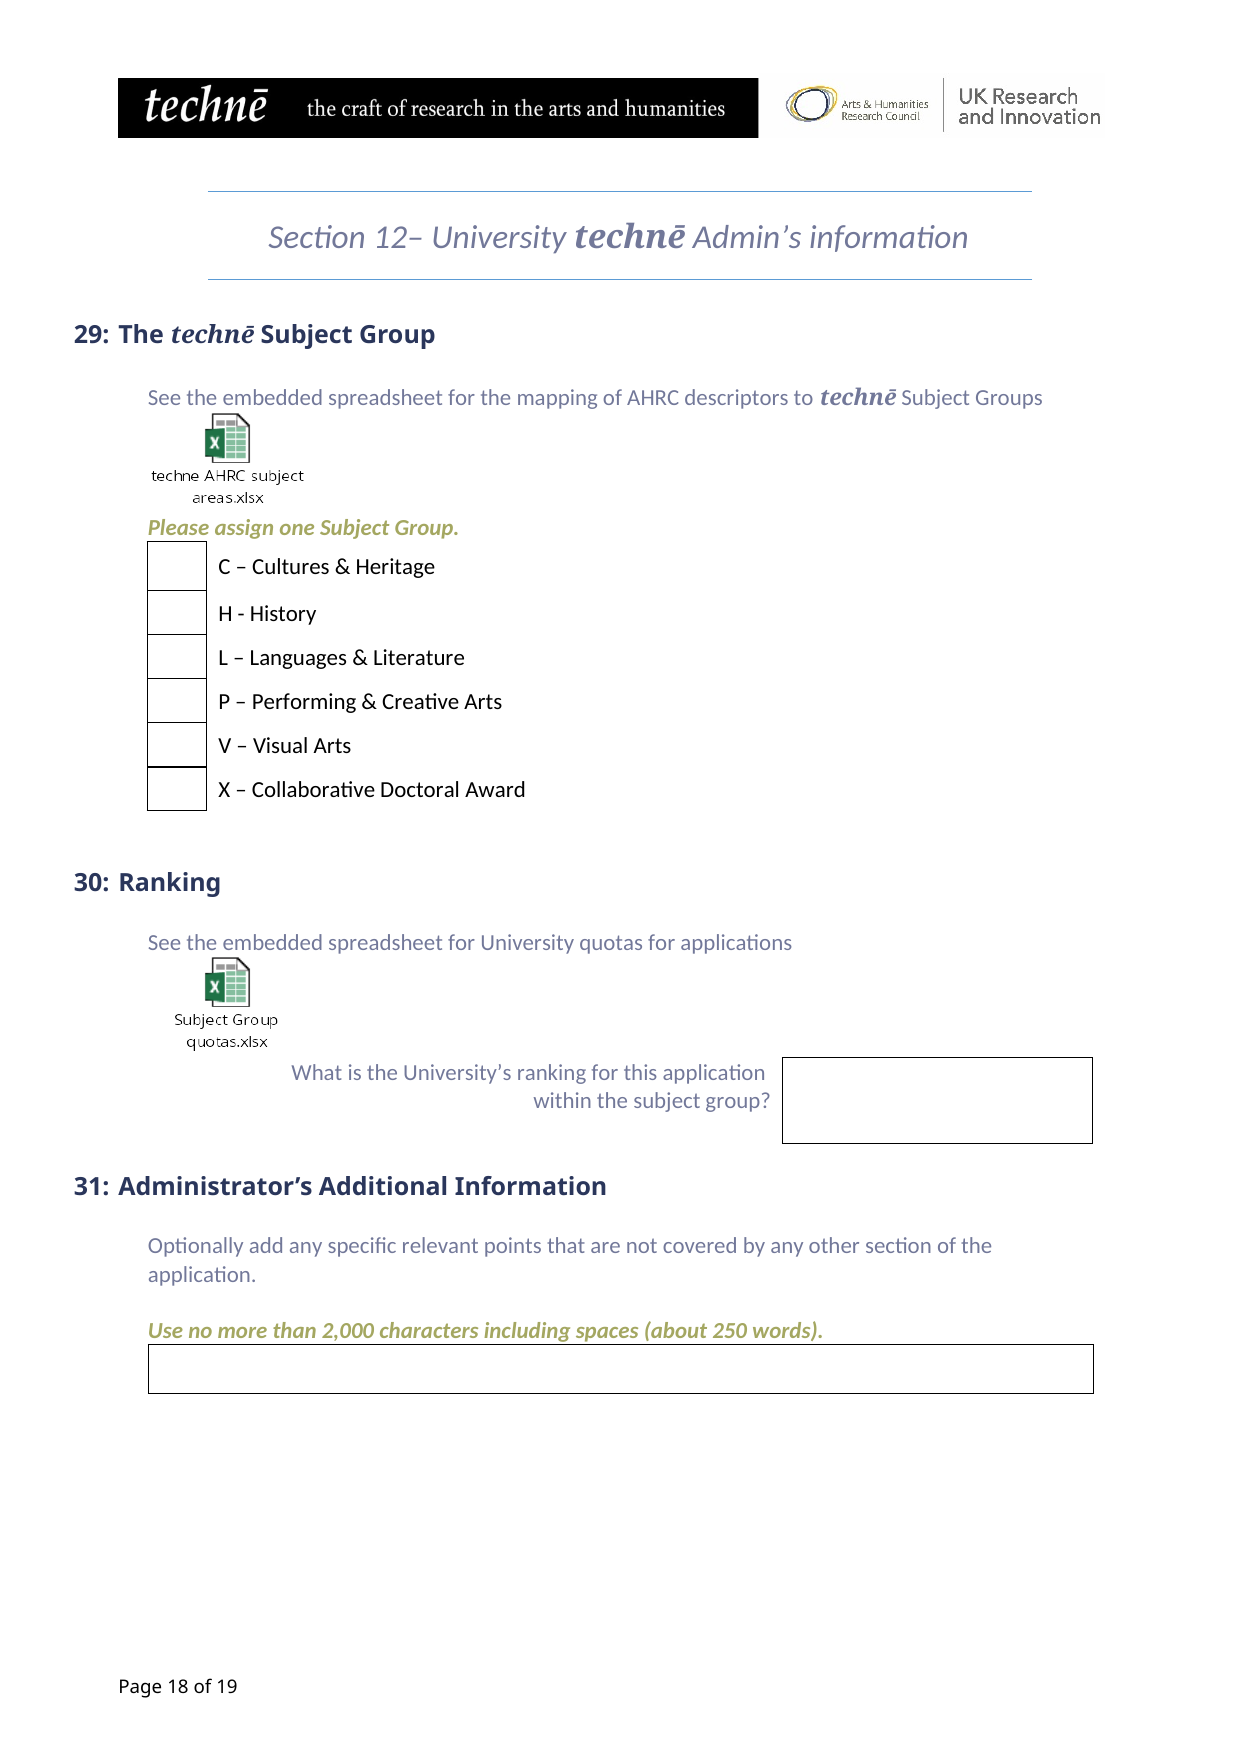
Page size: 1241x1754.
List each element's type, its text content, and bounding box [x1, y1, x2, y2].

table_header C – Cultures & Heritage [207, 541, 797, 590]
text See the embedded spreadsheet for University quotas for applications [148, 928, 1092, 956]
text Use no more than 2,000 characters including spaces (about 250 words). [148, 1316, 1092, 1344]
table_header [148, 542, 206, 590]
table_header What is the University’s ranking for this application within the subject group? [148, 1057, 782, 1142]
table_header [149, 1345, 1093, 1393]
table_header [783, 1058, 1092, 1142]
subtitle The technē Subject Group [74, 317, 1122, 351]
table_cell [148, 679, 206, 722]
table_cell [148, 635, 206, 678]
text Optionally add any specific relevant points that are not covered by any other section of the application. [148, 1232, 1092, 1288]
table_cell H - History [207, 590, 797, 634]
text Please assign one Subject Group. [148, 513, 1092, 541]
text Section 12– University technē Admin’s information [208, 192, 1032, 279]
table_cell V – Visual Arts [207, 722, 797, 766]
table_cell [148, 591, 206, 634]
table_cell L – Languages & Literature [207, 634, 797, 678]
subtitle Ranking [74, 864, 1122, 898]
picture [118, 73, 1106, 138]
text See the embedded spreadsheet for the mapping of AHRC descriptors to technē Subject Groups [148, 380, 1092, 412]
subtitle Administrator’s Additional Information [74, 1168, 1122, 1202]
table_cell [148, 768, 206, 810]
table_cell X – Collaborative Doctoral Award [207, 766, 797, 810]
table_cell [148, 723, 206, 766]
table_cell P – Performing & Creative Arts [207, 678, 797, 722]
